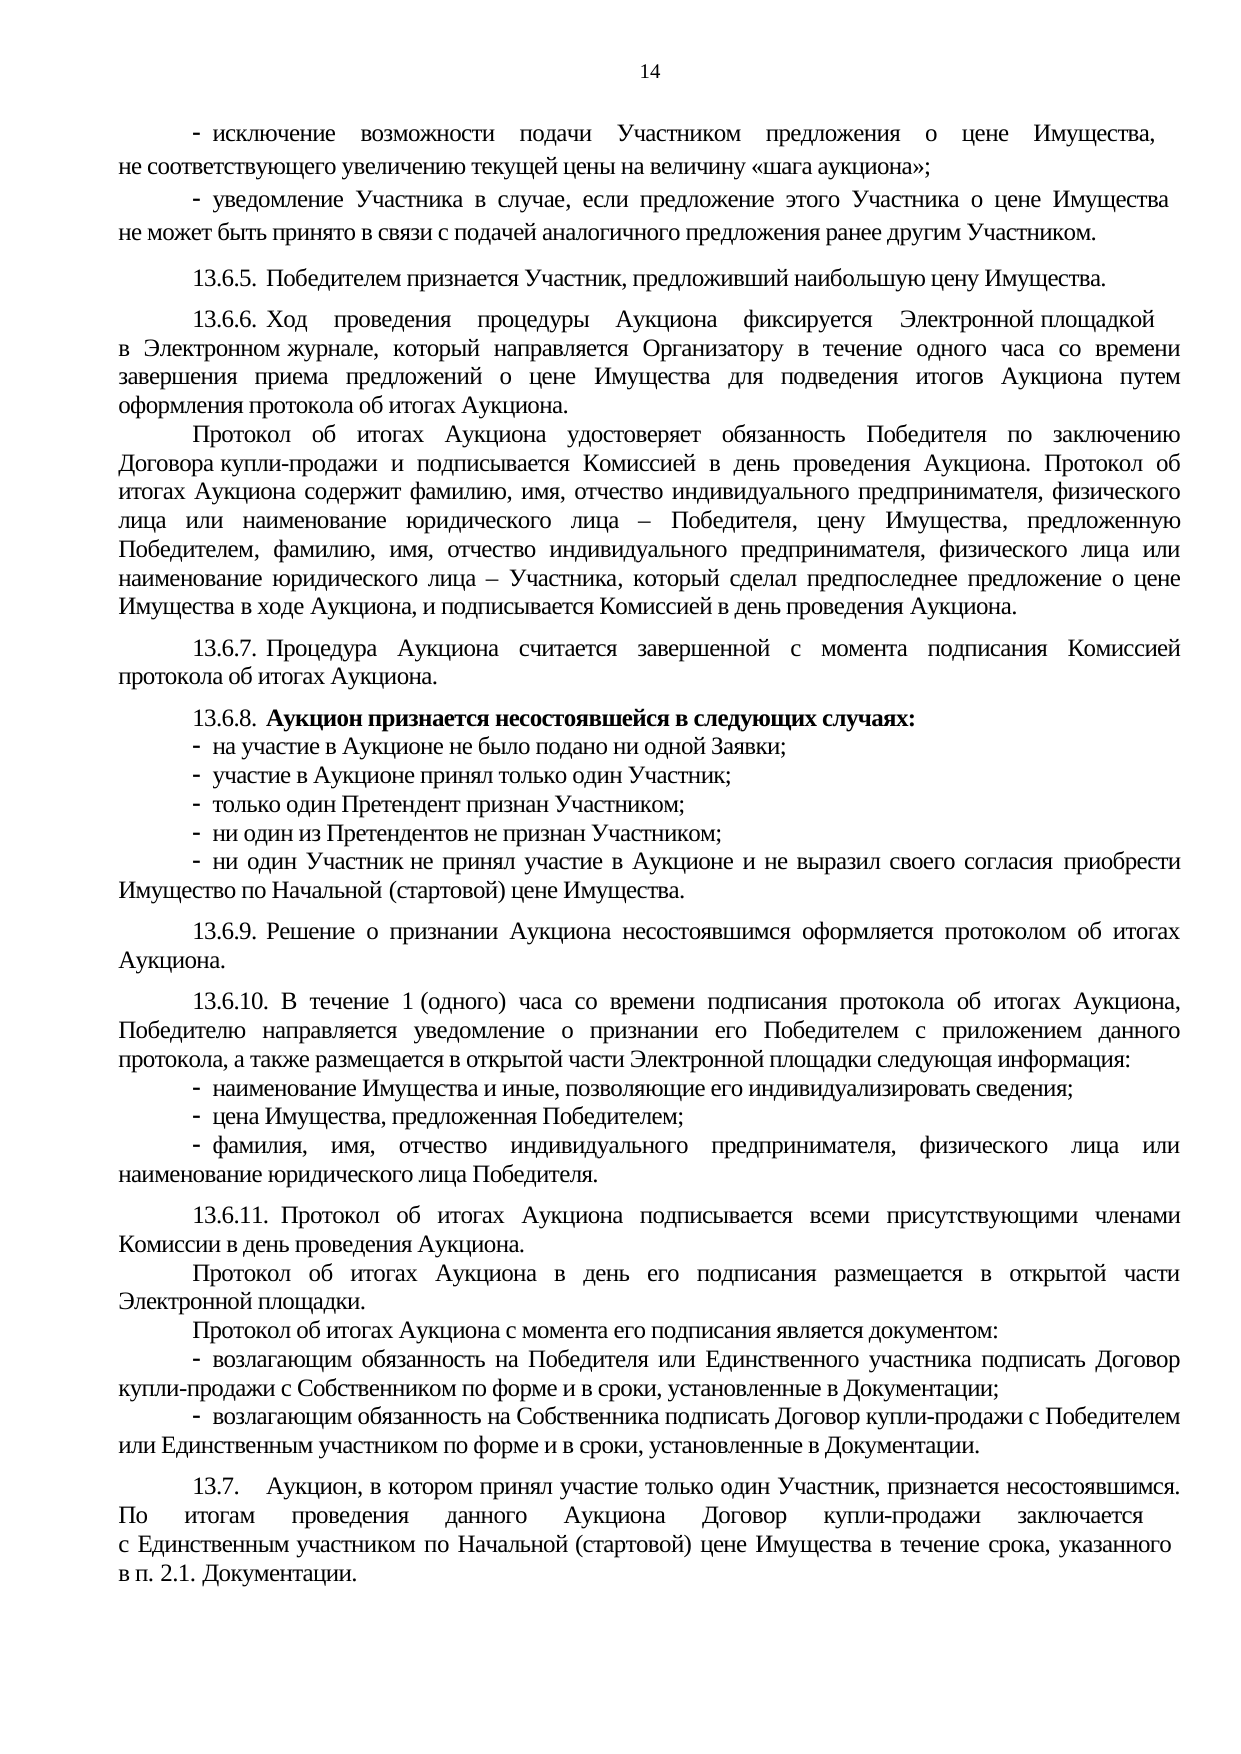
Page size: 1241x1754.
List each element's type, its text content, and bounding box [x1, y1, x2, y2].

list фамилия, имя, отчество индивидуального предпринимателя, физического лица или наименование юридического лица Победителя. [118, 1130, 1181, 1188]
list возлагающим обязанность на Собственника подписать Договор купли-продажи с Победителем или Единственным участником по форме и в сроки, установленные в Документации. [118, 1401, 1181, 1459]
list ни один из Претендентов не признан Участником; [118, 818, 1181, 846]
list В течение 1 (одного) часа со времени подписания протокола об итогах Аукциона, Победителю направляется уведомление о признании его Победителем с приложением данного протокола, а также размещается в открытой части Электронной площадки следующая информация: [118, 986, 1181, 1073]
list Победителем признается Участник, предложивший наибольшую цену Имущества. [118, 263, 1181, 291]
text Протокол об итогах Аукциона с момента его подписания является документом: [118, 1315, 1181, 1344]
list Ход проведения процедуры Аукциона фиксируется Электронной площадкой в Электронном журнале, который направляется Организатору в течение одного часа со времени завершения приема предложений о цене Имущества для подведения итогов Аукциона путем оформления протокола об итогах Аукциона. [118, 304, 1181, 419]
list ни один Участник не принял участие в Аукционе и не выразил своего согласия приобрести Имущество по Начальной (стартовой) цене Имущества. [118, 846, 1181, 904]
list наименование Имущества и иные, позволяющие его индивидуализировать сведения; [118, 1073, 1181, 1101]
list участие в Аукционе принял только один Участник; [118, 760, 1181, 789]
list Аукцион признается несостоявшейся в следующих случаях: [118, 703, 1181, 731]
list Процедура Аукциона считается завершенной с момента подписания Комиссией протокола об итогах Аукциона. [118, 633, 1181, 690]
list на участие в Аукционе не было подано ни одной Заявки; [118, 731, 1181, 760]
list исключение возможности подачи Участником предложения о цене Имущества, не соответствующего увеличению текущей цены на величину «шага аукциона»; [118, 118, 1181, 180]
list цена Имущества, предложенная Победителем; [118, 1101, 1181, 1130]
text Протокол об итогах Аукциона в день его подписания размещается в открытой части Электронной площадки. [118, 1258, 1181, 1315]
list Протокол об итогах Аукциона подписывается всеми присутствующими членами Комиссии в день проведения Аукциона. [118, 1200, 1181, 1258]
list возлагающим обязанность на Победителя или Единственного участника подписать Договор купли-продажи с Собственником по форме и в сроки, установленные в Документации; [118, 1344, 1181, 1401]
text Протокол об итогах Аукциона удостоверяет обязанность Победителя по заключению Договора купли-продажи и подписывается Комиссией в день проведения Аукциона. Протокол об итогах Аукциона содержит фамилию, имя, отчество индивидуального предпринимателя, физического лица или наименование юридического лица – Победителя, цену Имущества, предложенную Победителем, фамилию, имя, отчество индивидуального предпринимателя, физического лица или наименование юридического лица – Участника, который сделал предпоследнее предложение о цене Имущества в ходе Аукциона, и подписывается Комиссией в день проведения Аукциона. [118, 419, 1181, 620]
list Решение о признании Аукциона несостоявшимся оформляется протоколом об итогах Аукциона. [118, 916, 1181, 974]
list Аукцион, в котором принял участие только один Участник, признается несостоявшимся. По итогам проведения данного Аукциона Договор купли-продажи заключается с Единственным участником по Начальной (стартовой) цене Имущества в течение срока, указанного в п. 2.1. Документации. [118, 1471, 1181, 1586]
list уведомление Участника в случае, если предложение этого Участника о цене Имущества не может быть принято в связи с подачей аналогичного предложения ранее другим Участником. [118, 184, 1181, 246]
list только один Претендент признан Участником; [118, 789, 1181, 818]
